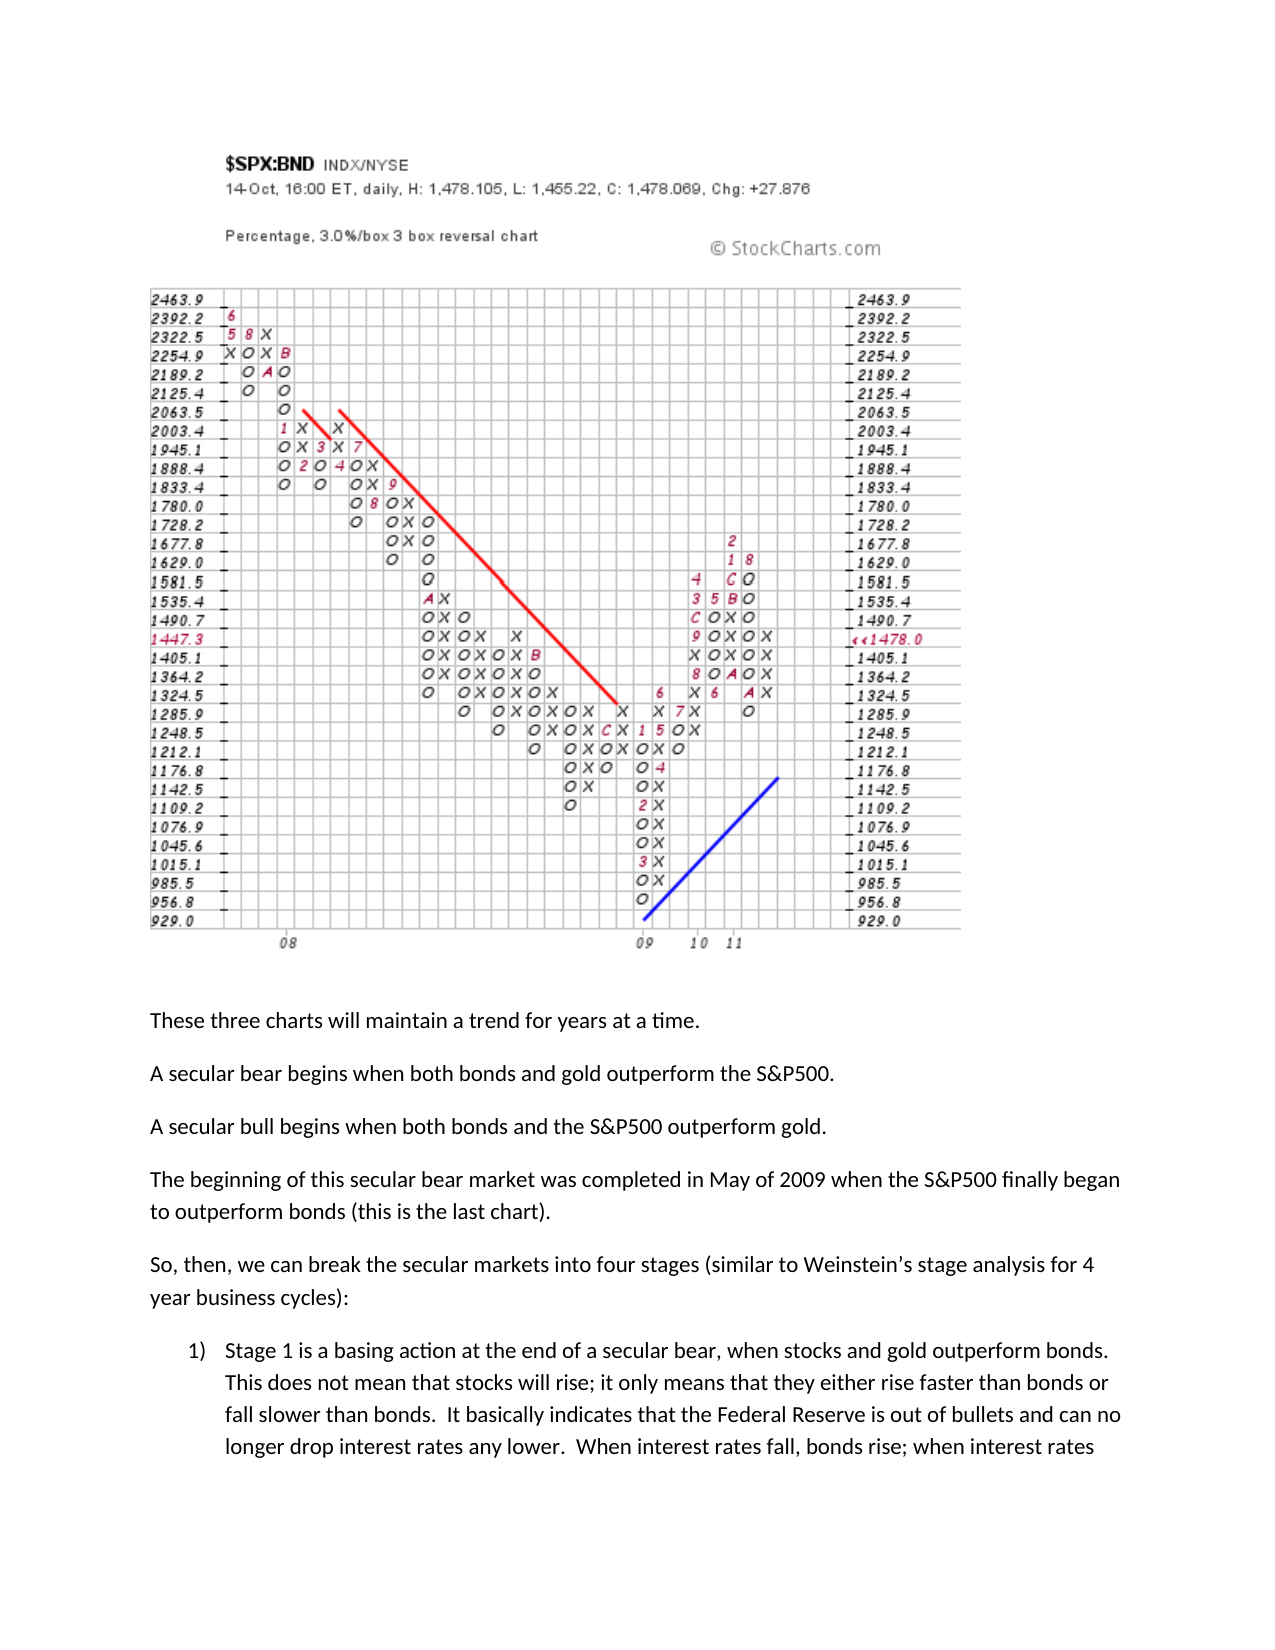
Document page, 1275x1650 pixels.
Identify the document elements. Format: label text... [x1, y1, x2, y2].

text A secular bear begins when both bonds and gold outperform the S&P500. [150, 1059, 1125, 1087]
text A secular bull begins when both bonds and the S&P500 outperform gold. [150, 1112, 1125, 1140]
text So, then, we can break the secular markets into four stages (similar to Weinstein’s stage analysis for 4 year business cycles): [150, 1251, 1125, 1311]
text The beginning of this secular bear market was completed in May of 2009 when the S&P500 finally began to outperform bonds (this is the last chart). [150, 1165, 1125, 1226]
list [187, 1336, 1125, 1460]
text These three charts will maintain a trend for years at a time. [150, 1006, 1125, 1034]
